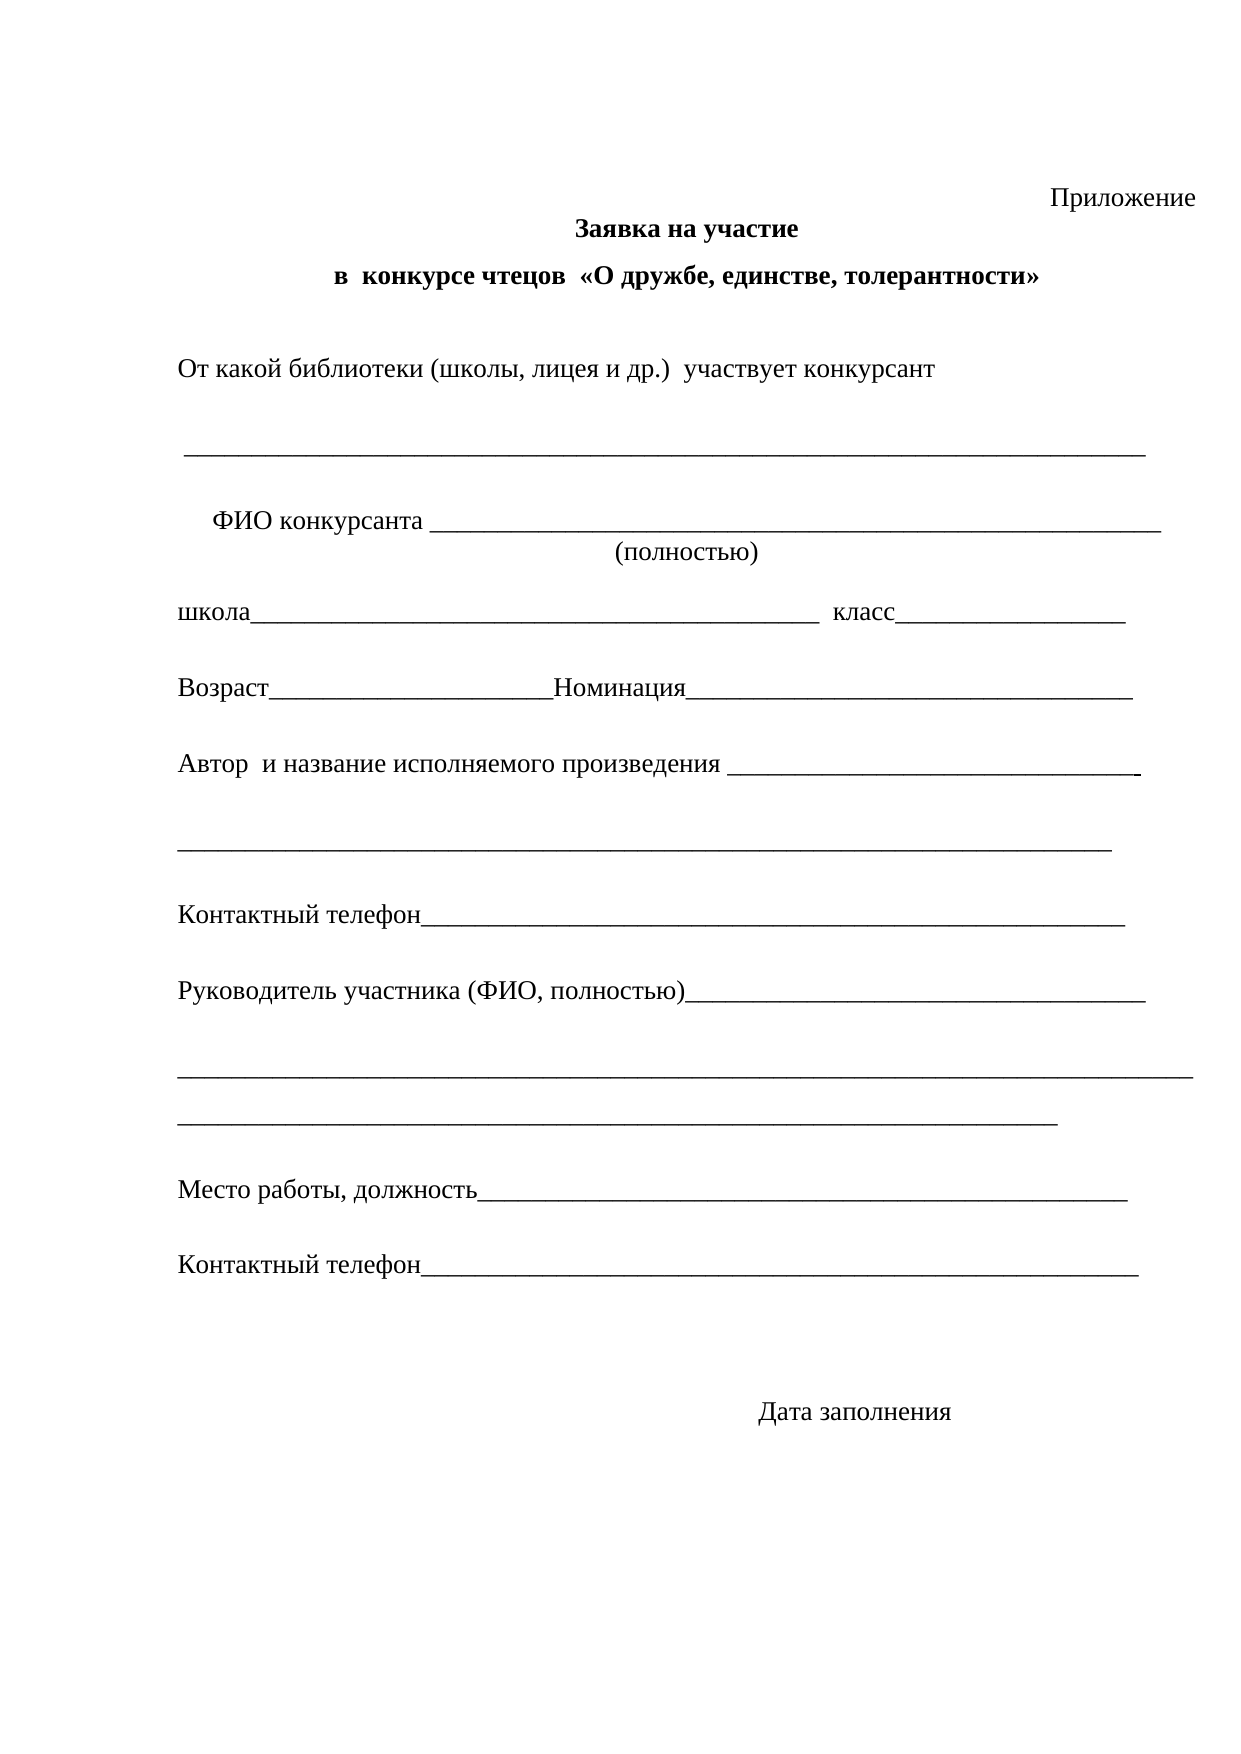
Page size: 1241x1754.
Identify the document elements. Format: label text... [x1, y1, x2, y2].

text Руководитель участника (ФИО, полностью)__________________________________ [177, 974, 1196, 1006]
text (полностью) [177, 535, 1196, 566]
text в конкурсе чтецов «О дружбе, единстве, толерантности» [177, 259, 1196, 290]
text Приложение [177, 181, 1196, 212]
text Контактный телефон_____________________________________________________ [177, 1248, 1196, 1280]
text Место работы, должность________________________________________________ [177, 1173, 1196, 1204]
text Дата заполнения [177, 1396, 1196, 1427]
text Возраст_____________________Номинация_________________________________ [177, 671, 1196, 702]
text _______________________________________________________________________ [177, 428, 1196, 459]
text школа__________________________________________ класс_________________ [177, 595, 1196, 626]
text ФИО конкурсанта ______________________________________________________ [177, 504, 1196, 535]
text Контактный телефон____________________________________________________ [177, 898, 1196, 930]
text Заявка на участие [177, 212, 1196, 243]
text ____________________________________________________________________________________________________________________________________________ [177, 1050, 1196, 1128]
text Автор и название исполняемого произведения ______________________________ [177, 747, 1196, 778]
text От какой библиотеки (школы, лицея и др.) участвует конкурсант [177, 352, 1196, 383]
text _____________________________________________________________________ [177, 823, 1196, 854]
